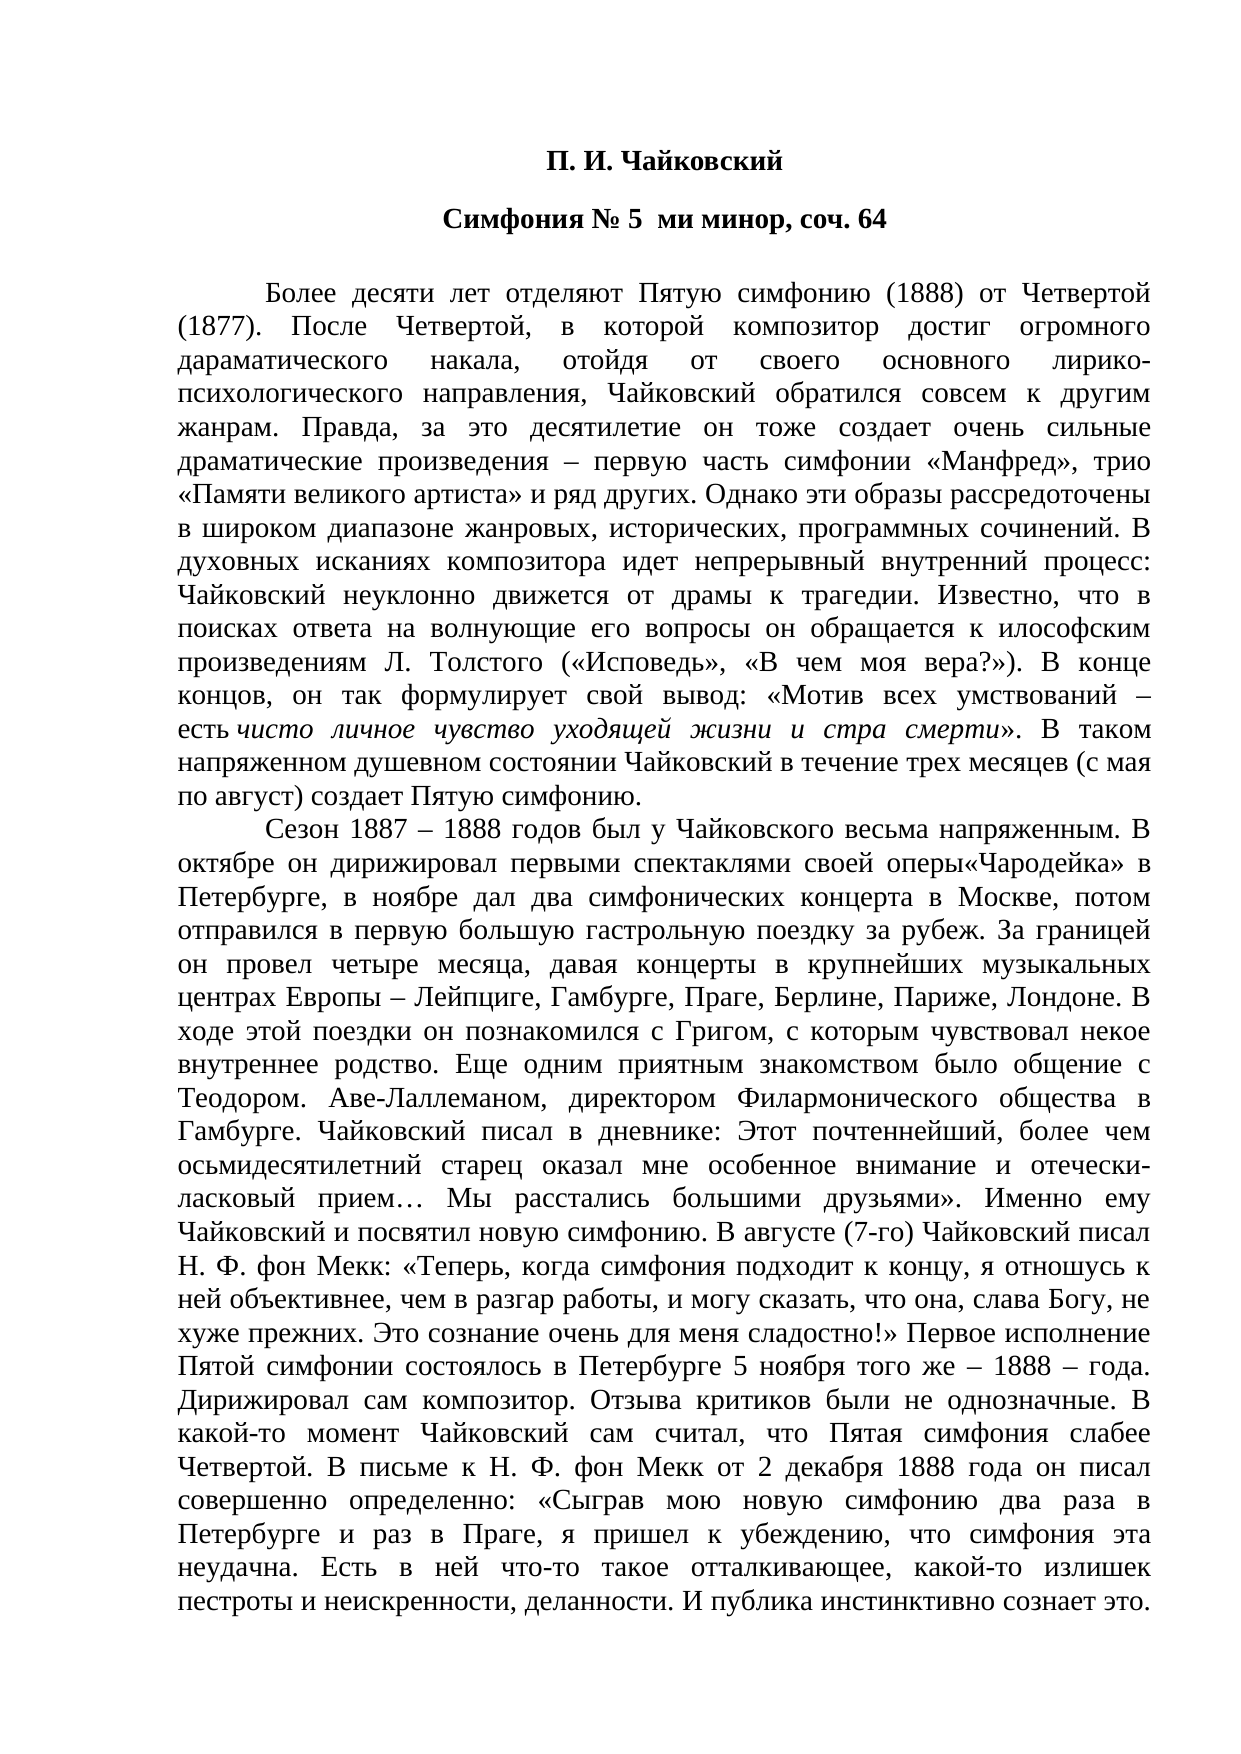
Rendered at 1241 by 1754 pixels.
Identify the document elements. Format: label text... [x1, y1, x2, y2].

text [177, 812, 1152, 1617]
text П. И. Чайковский [177, 143, 1152, 177]
text Симфония № 5 ми минор, соч. 64 [177, 202, 1152, 235]
text Более десяти лет отделяют Пятую симфонию (1888) от Четвертой (1877). После Четвертой, в которой композитор достиг огромного дараматического накала, отойдя от своего основного лирико-психологического направления, Чайковский обратился совсем к другим жанрам. Правда, за это десятилетие он тоже создает очень сильные драматические произведения – первую часть симфонии «Манфред», трио «Памяти великого артиста» и ряд других. Однако эти образы рассредоточены в широком диапазоне жанровых, исторических, программных сочинений. В духовных исканиях композитора идет непрерывный внутренний процесс: Чайковский неуклонно движется от драмы к трагедии. Известно, что в поисках ответа на волнующие его вопросы он обращается к илософским произведениям Л. Толстого («Исповедь», «В чем моя вера?»). В конце концов, он так формулирует свой вывод: «Мотив всех умствований – есть чисто личное чувство уходящей жизни и стра смерти». В таком напряженном душевном состоянии Чайковский в течение трех месяцев (с мая по август) создает Пятую симфонию. [177, 275, 1152, 812]
